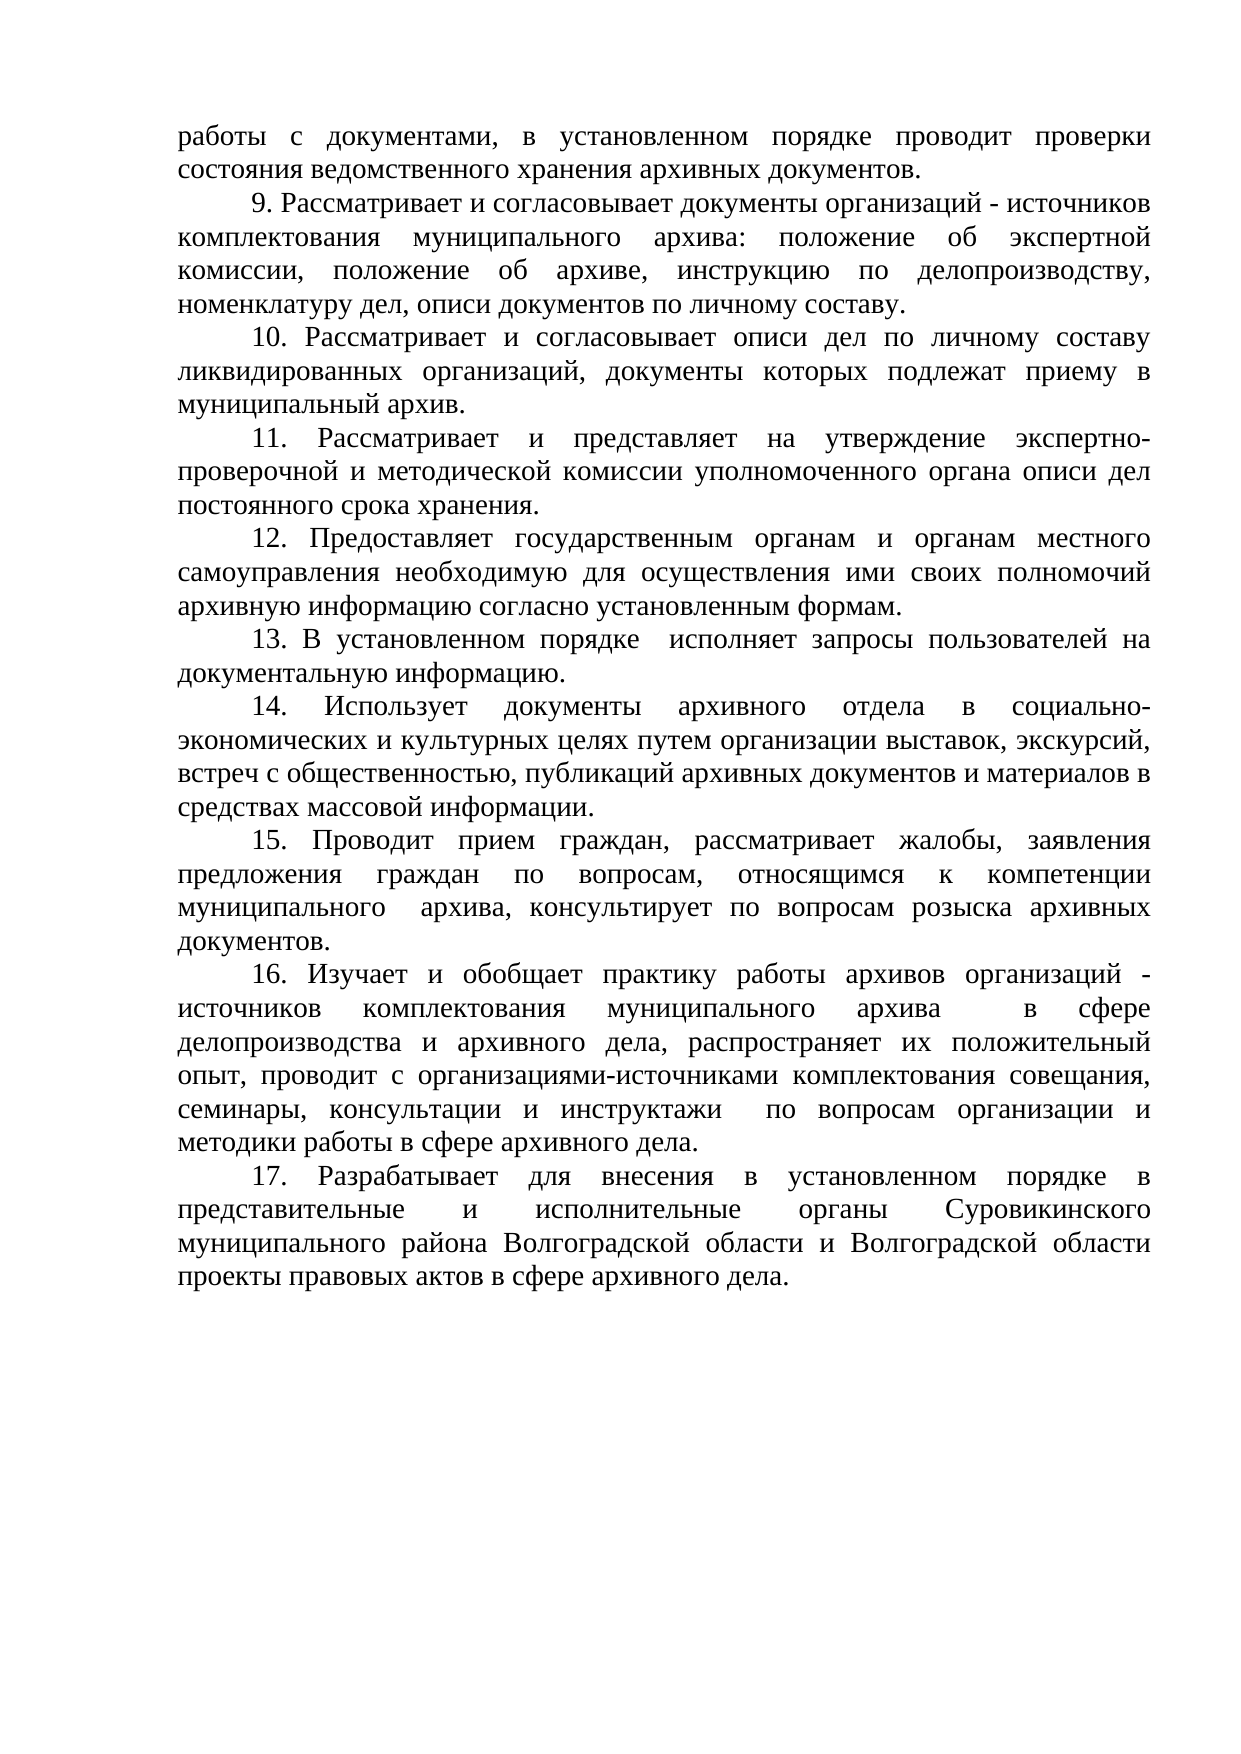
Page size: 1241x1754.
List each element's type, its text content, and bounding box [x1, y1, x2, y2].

text 11. Рассматривает и представляет на утверждение экспертно-проверочной и методической комиссии уполномоченного органа описи дел постоянного срока хранения. [177, 420, 1152, 521]
text 12. Предоставляет государственным органам и органам местного самоуправления необходимую для осуществления ими своих полномочий архивную информацию согласно установленным формам. [177, 521, 1152, 621]
text 16. Изучает и обобщает практику работы архивов организаций - источников комплектования муниципального архива в сфере делопроизводства и архивного дела, распространяет их положительный опыт, проводит с организациями-источниками комплектования совещания, семинары, консультации и инструктажи по вопросам организации и методики работы в сфере архивного дела. [177, 957, 1152, 1158]
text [177, 118, 1152, 185]
text 9. Рассматривает и согласовывает документы организаций - источников комплектования муниципального архива: положение об экспертной комиссии, положение об архиве, инструкцию по делопроизводству, номенклатуру дел, описи документов по личному составу. [177, 185, 1152, 319]
text 17. Разрабатывает для внесения в установленном порядке в представительные и исполнительные органы Суровикинского муниципального района Волгоградской области и Волгоградской области проекты правовых актов в сфере архивного дела. [177, 1158, 1152, 1292]
text 15. Проводит прием граждан, рассматривает жалобы, заявления предложения граждан по вопросам, относящимся к компетенции муниципального архива, консультирует по вопросам розыска архивных документов. [177, 822, 1152, 957]
text 13. В установленном порядке исполняет запросы пользователей на документальную информацию. [177, 621, 1152, 688]
text 10. Рассматривает и согласовывает описи дел по личному составу ликвидированных организаций, документы которых подлежат приему в муниципальный архив. [177, 319, 1152, 420]
text 14. Использует документы архивного отдела в социально-экономических и культурных целях путем организации выставок, экскурсий, встреч с общественностью, публикаций архивных документов и материалов в средствах массовой информации. [177, 688, 1152, 822]
